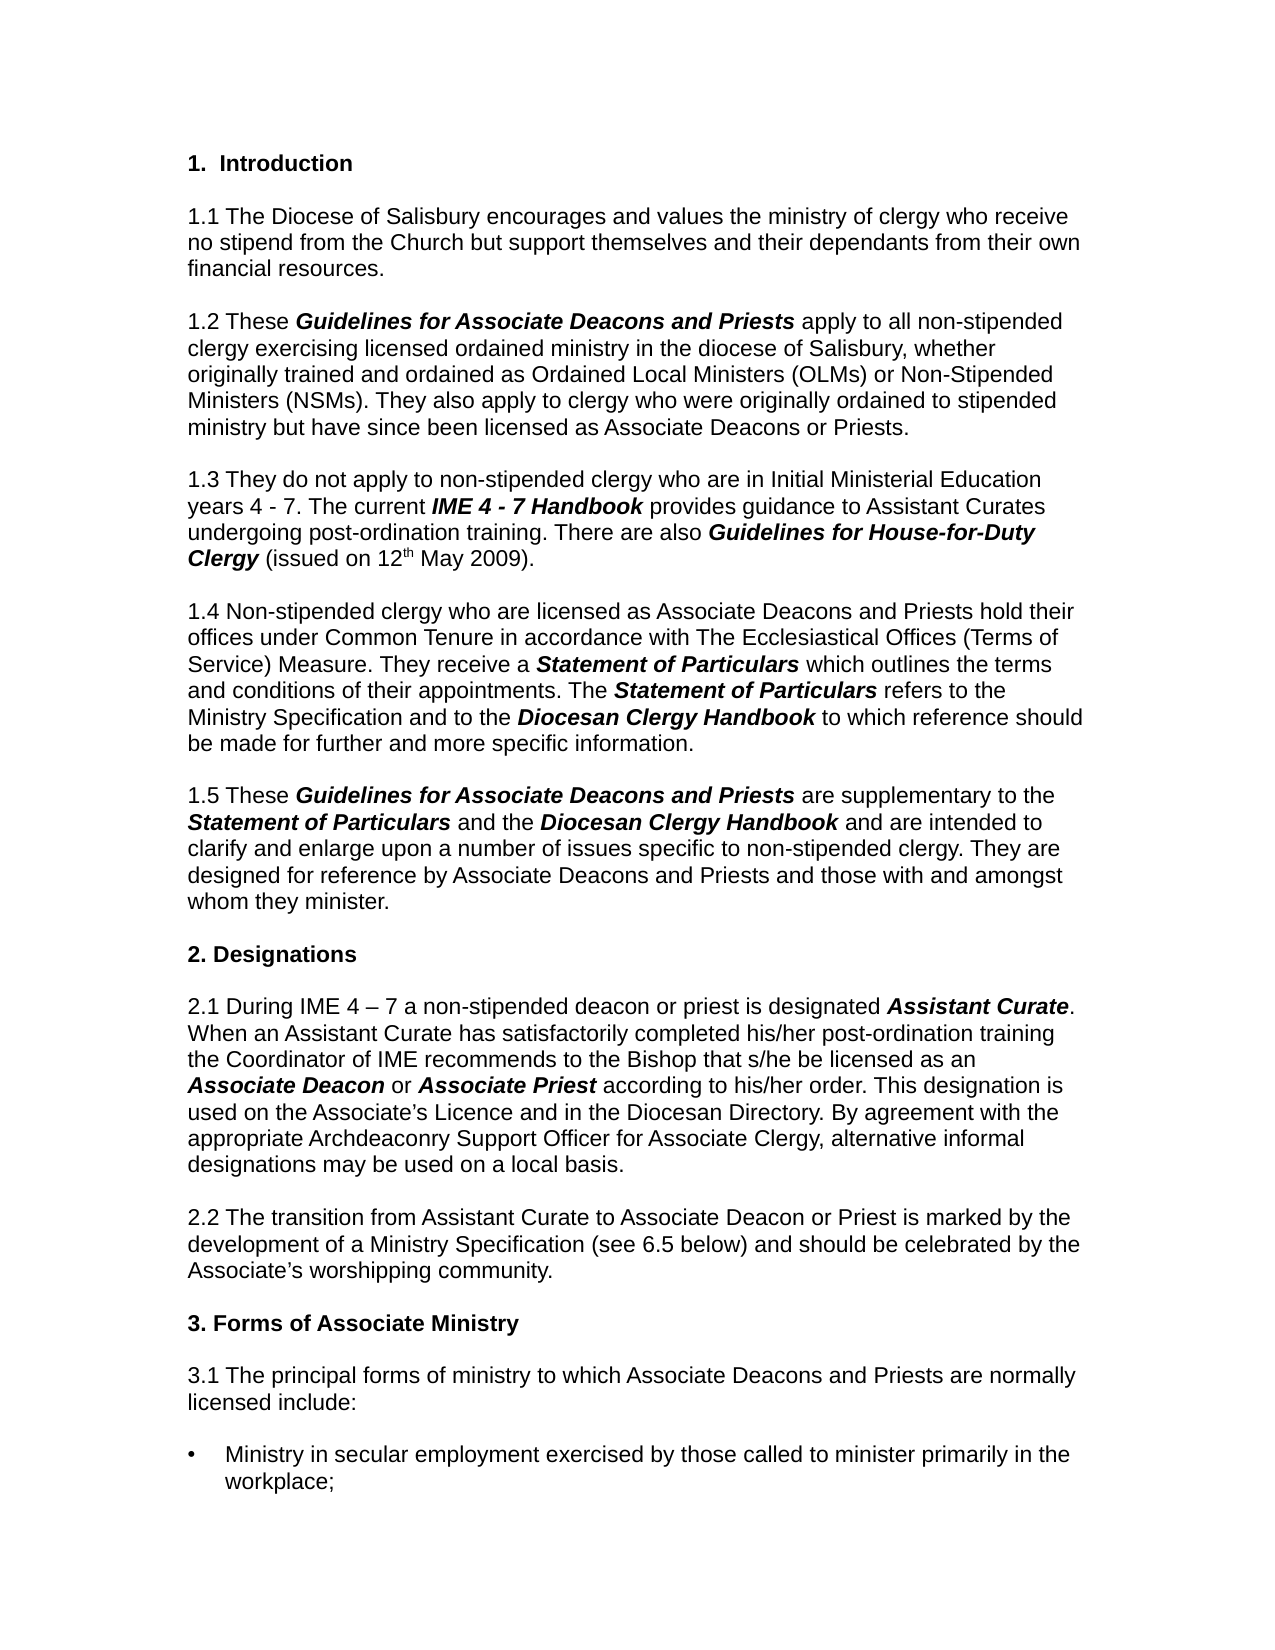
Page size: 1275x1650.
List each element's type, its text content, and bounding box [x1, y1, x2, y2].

text 1.4 Non-stipended clergy who are licensed as Associate Deacons and Priests hold their offices under Common Tenure in accordance with The Ecclesiastical Offices (Terms of Service) Measure. They receive a Statement of Particulars which outlines the terms and conditions of their appointments. The Statement of Particulars refers to the Ministry Specification and to the Diocesan Clergy Handbook to which reference should be made for further and more specific information. [187, 598, 1087, 756]
text 2. Designations [187, 941, 1087, 967]
text 1.3 They do not apply to non-stipended clergy who are in Initial Ministerial Education years 4 - 7. The current IME 4 - 7 Handbook provides guidance to Assistant Curates undergoing post-ordination training. There are also Guidelines for House-for-Duty Clergy (issued on 12th May 2009). [187, 466, 1087, 572]
text 2.2 The transition from Assistant Curate to Associate Deacon or Priest is marked by the development of a Ministry Specification (see 6.5 below) and should be celebrated by the Associate’s worshipping community. [187, 1204, 1087, 1283]
text 1.2 These Guidelines for Associate Deacons and Priests apply to all non-stipended clergy exercising licensed ordained ministry in the diocese of Salisbury, whether originally trained and ordained as Ordained Local Ministers (OLMs) or Non-Stipended Ministers (NSMs). They also apply to clergy who were originally ordained to stipended ministry but have since been licensed as Associate Deacons or Priests. [187, 308, 1087, 440]
text 1.5 These Guidelines for Associate Deacons and Priests are supplementary to the Statement of Particulars and the Diocesan Clergy Handbook and are intended to clarify and enlarge upon a number of issues specific to non-stipended clergy. They are designed for reference by Associate Deacons and Priests and those with and amongst whom they minister. [187, 782, 1087, 914]
text 2.1 During IME 4 – 7 a non-stipended deacon or priest is designated Assistant Curate. When an Assistant Curate has satisfactorily completed his/her post-ordination training the Coordinator of IME recommends to the Bishop that s/he be licensed as an Associate Deacon or Associate Priest according to his/her order. This designation is used on the Associate’s Licence and in the Diocesan Directory. By agreement with the appropriate Archdeaconry Support Officer for Associate Clergy, alternative informal designations may be used on a local basis. [187, 993, 1087, 1178]
text 3.1 The principal forms of ministry to which Associate Deacons and Priests are normally licensed include: [187, 1362, 1087, 1415]
text 1.1 The Diocese of Salisbury encourages and values the ministry of clergy who receive no stipend from the Church but support themselves and their dependants from their own financial resources. [187, 203, 1087, 282]
text 1. Introduction [187, 150, 1087, 176]
list Ministry in secular employment exercised by those called to minister primarily in the workplace; [187, 1441, 1087, 1494]
text 3. Forms of Associate Ministry [187, 1309, 1087, 1336]
